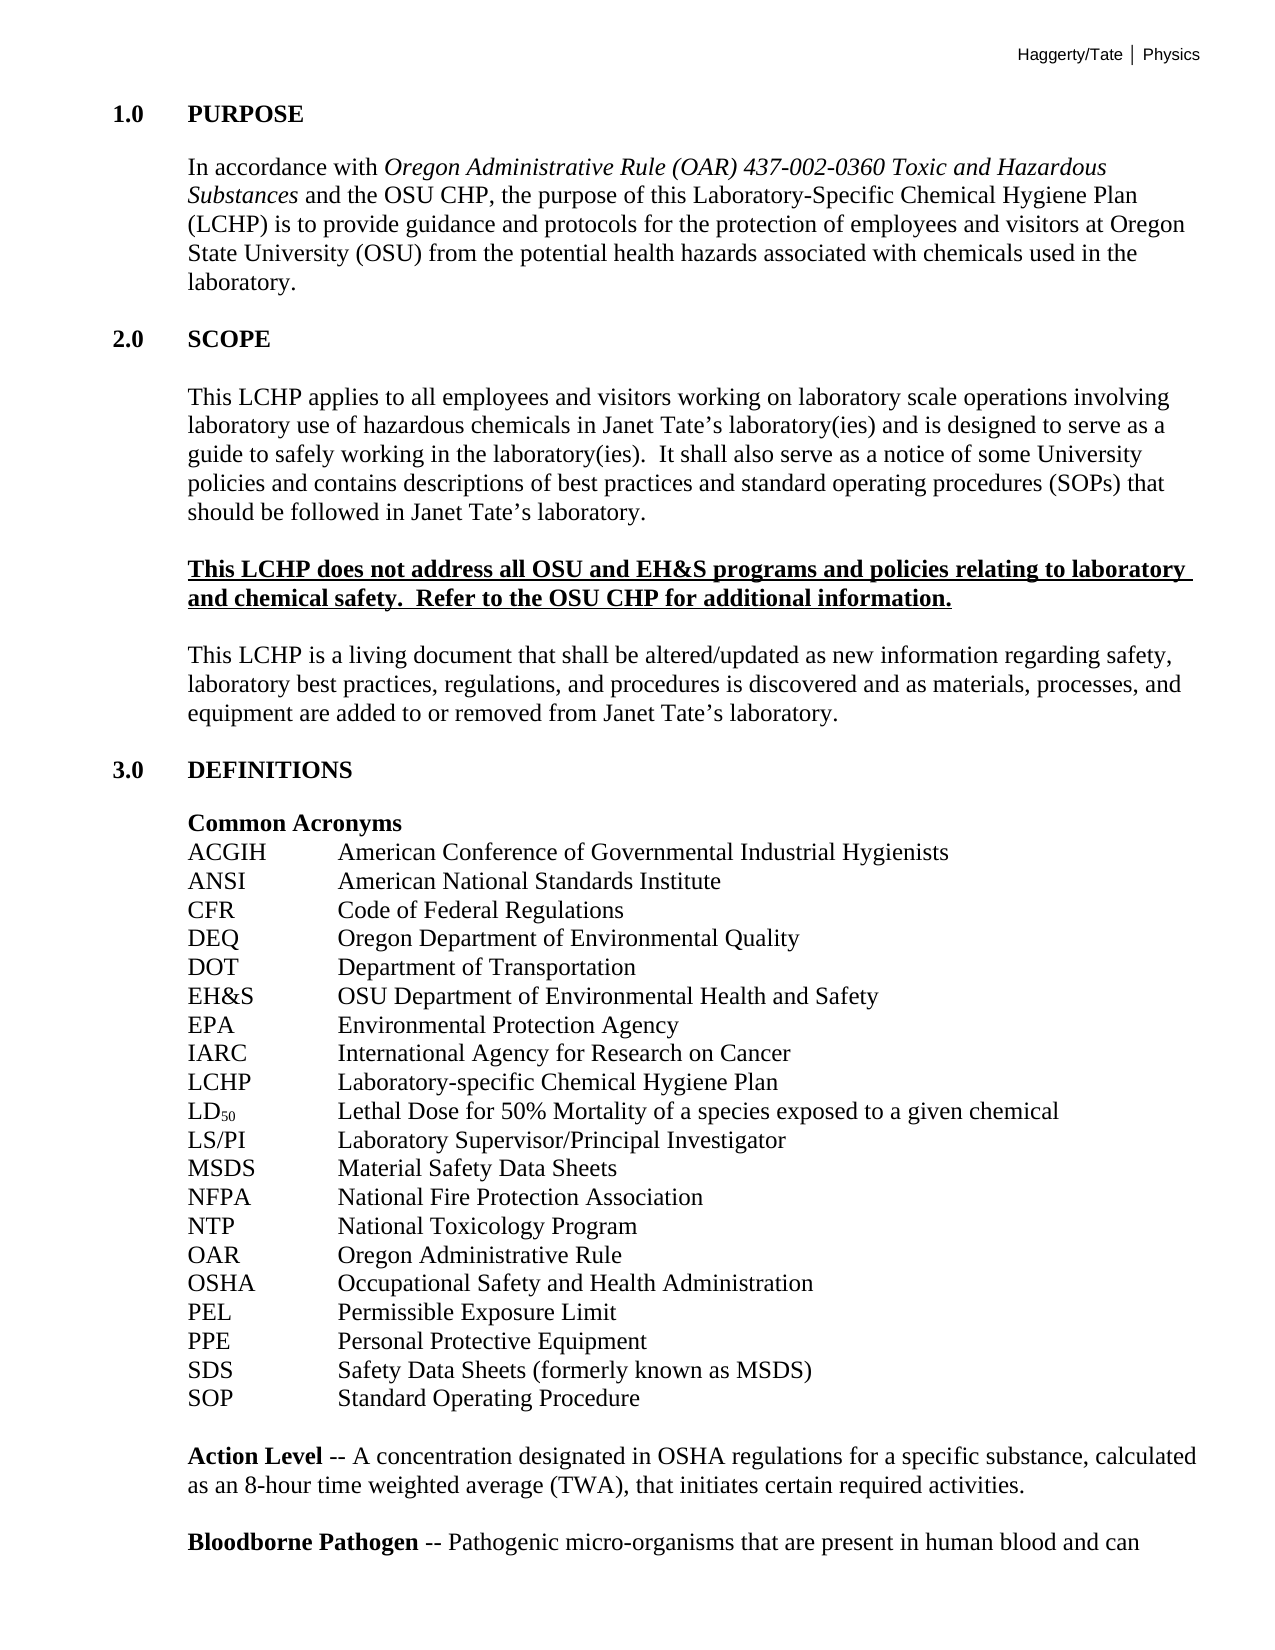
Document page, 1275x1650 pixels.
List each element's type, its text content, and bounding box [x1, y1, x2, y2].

text This LCHP does not address all OSU and EH&S programs and policies relating to laboratory and chemical safety. Refer to the OSU CHP for additional information. [187, 554, 1200, 612]
subtitle 3.0 DEFINITIONS [112, 756, 1200, 784]
text Common Acronyms [187, 808, 1200, 837]
text OSHA Occupational Safety and Health Administration [112, 1268, 1200, 1297]
text Action Level -- A concentration designated in OSHA regulations for a specific substance, calculated as an 8-hour time weighted average (TWA), that initiates certain required activities. [187, 1441, 1200, 1498]
text NFPA National Fire Protection Association [112, 1182, 1200, 1211]
text DEQ Oregon Department of Environmental Quality [112, 923, 1200, 952]
text OAR Oregon Administrative Rule [112, 1240, 1200, 1268]
text ACGIH American Conference of Governmental Industrial Hygienists [112, 837, 1200, 866]
text This LCHP is a living document that shall be altered/updated as new information regarding safety, laboratory best practices, regulations, and procedures is discovered and as materials, processes, and equipment are added to or removed from Janet Tate’s laboratory. [187, 641, 1200, 727]
text DOT Department of Transportation [112, 952, 1200, 981]
text IARC International Agency for Research on Cancer [112, 1038, 1200, 1067]
text ANSI American National Standards Institute [112, 866, 1200, 895]
text In accordance with Oregon Administrative Rule (OAR) 437-002-0360 Toxic and Hazardous Substances and the OSU CHP, the purpose of this Laboratory-Specific Chemical Hygiene Plan (LCHP) is to provide guidance and protocols for the protection of employees and visitors at Oregon State University (OSU) from the potential health hazards associated with chemicals used in the laboratory. [187, 152, 1200, 296]
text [187, 1527, 1200, 1556]
text LD50 Lethal Dose for 50% Mortality of a species exposed to a given chemical [112, 1096, 1200, 1125]
text This LCHP applies to all employees and visitors working on laboratory scale operations involving laboratory use of hazardous chemicals in Janet Tate’s laboratory(ies) and is designed to serve as a guide to safely working in the laboratory(ies). It shall also serve as a notice of some University policies and contains descriptions of best practices and standard operating procedures (SOPs) that should be followed in Janet Tate’s laboratory. [187, 382, 1200, 526]
text SDS Safety Data Sheets (formerly known as MSDS) [112, 1355, 1200, 1383]
text PEL Permissible Exposure Limit [112, 1297, 1200, 1326]
text EPA Environmental Protection Agency [112, 1010, 1200, 1038]
text EH&S OSU Department of Environmental Health and Safety [112, 981, 1200, 1010]
text MSDS Material Safety Data Sheets [112, 1153, 1200, 1182]
subtitle 2.0 SCOPE [112, 324, 1200, 353]
text NTP National Toxicology Program [112, 1211, 1200, 1240]
text CFR Code of Federal Regulations [112, 895, 1200, 923]
text PPE Personal Protective Equipment [112, 1326, 1200, 1355]
text LCHP Laboratory-specific Chemical Hygiene Plan [112, 1067, 1200, 1096]
subtitle 1.0 PURPOSE [112, 99, 1200, 128]
text SOP Standard Operating Procedure [112, 1383, 1200, 1412]
text LS/PI Laboratory Supervisor/Principal Investigator [112, 1125, 1200, 1153]
